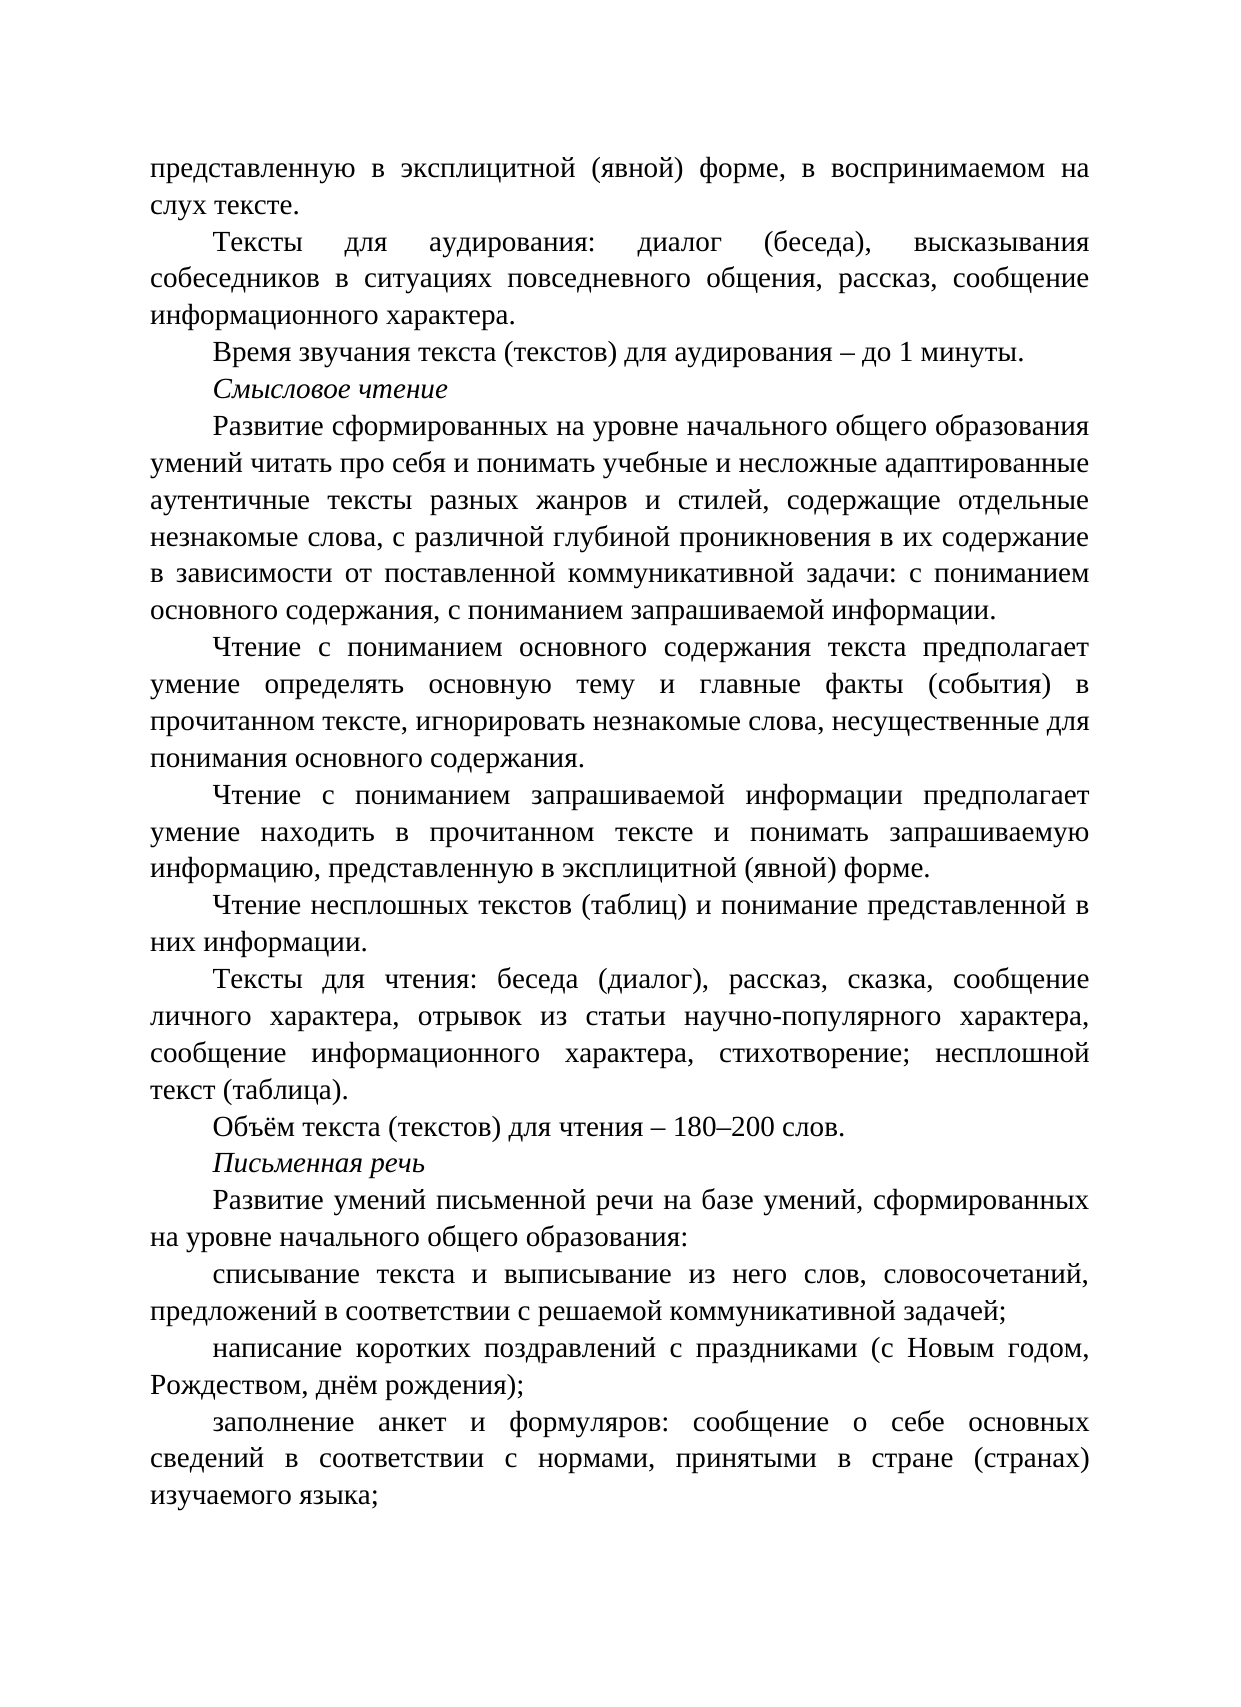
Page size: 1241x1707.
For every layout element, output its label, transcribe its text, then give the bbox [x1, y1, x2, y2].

text написание коротких поздравлений с праздниками (с Новым годом, Рождеством, днём рождения); [150, 1330, 1090, 1400]
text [150, 150, 1090, 220]
text Объём текста (текстов) для чтения – 180–200 слов. [150, 1109, 1090, 1142]
text Письменная речь [150, 1146, 1090, 1179]
text Чтение с пониманием запрашиваемой информации предполагает умение находить в прочитанном тексте и понимать запрашиваемую информацию, представленную в эксплицитной (явной) форме. [150, 777, 1090, 884]
text заполнение анкет и формуляров: сообщение о себе основных сведений в соответствии с нормами, принятыми в стране (странах) изучаемого языка; [150, 1404, 1090, 1511]
text Тексты для аудирования: диалог (беседа), высказывания собеседников в ситуациях повседневного общения, рассказ, сообщение информационного характера. [150, 224, 1090, 331]
text Тексты для чтения: беседа (диалог), рассказ, сказка, сообщение личного характера, отрывок из статьи научно-популярного характера, сообщение информационного характера, стихотворение; несплошной текст (таблица). [150, 961, 1090, 1105]
text Смысловое чтение [150, 371, 1090, 405]
text Чтение с пониманием основного содержания текста предполагает умение определять основную тему и главные факты (события) в прочитанном тексте, игнорировать незнакомые слова, несущественные для понимания основного содержания. [150, 629, 1090, 773]
text Развитие сформированных на уровне начального общего образования умений читать про себя и понимать учебные и несложные адаптированные аутентичные тексты разных жанров и стилей, содержащие отдельные незнакомые слова, с различной глубиной проникновения в их содержание в зависимости от поставленной коммуникативной задачи: с пониманием основного содержания, с пониманием запрашиваемой информации. [150, 408, 1090, 626]
text Развитие умений письменной речи на базе умений, сформированных на уровне начального общего образования: [150, 1182, 1090, 1253]
text списывание текста и выписывание из него слов, словосочетаний, предложений в соответствии с решаемой коммуникативной задачей; [150, 1256, 1090, 1327]
text Чтение несплошных текстов (таблиц) и понимание представленной в них информации. [150, 887, 1090, 958]
text Время звучания текста (текстов) для аудирования – до 1 минуты. [150, 334, 1090, 368]
